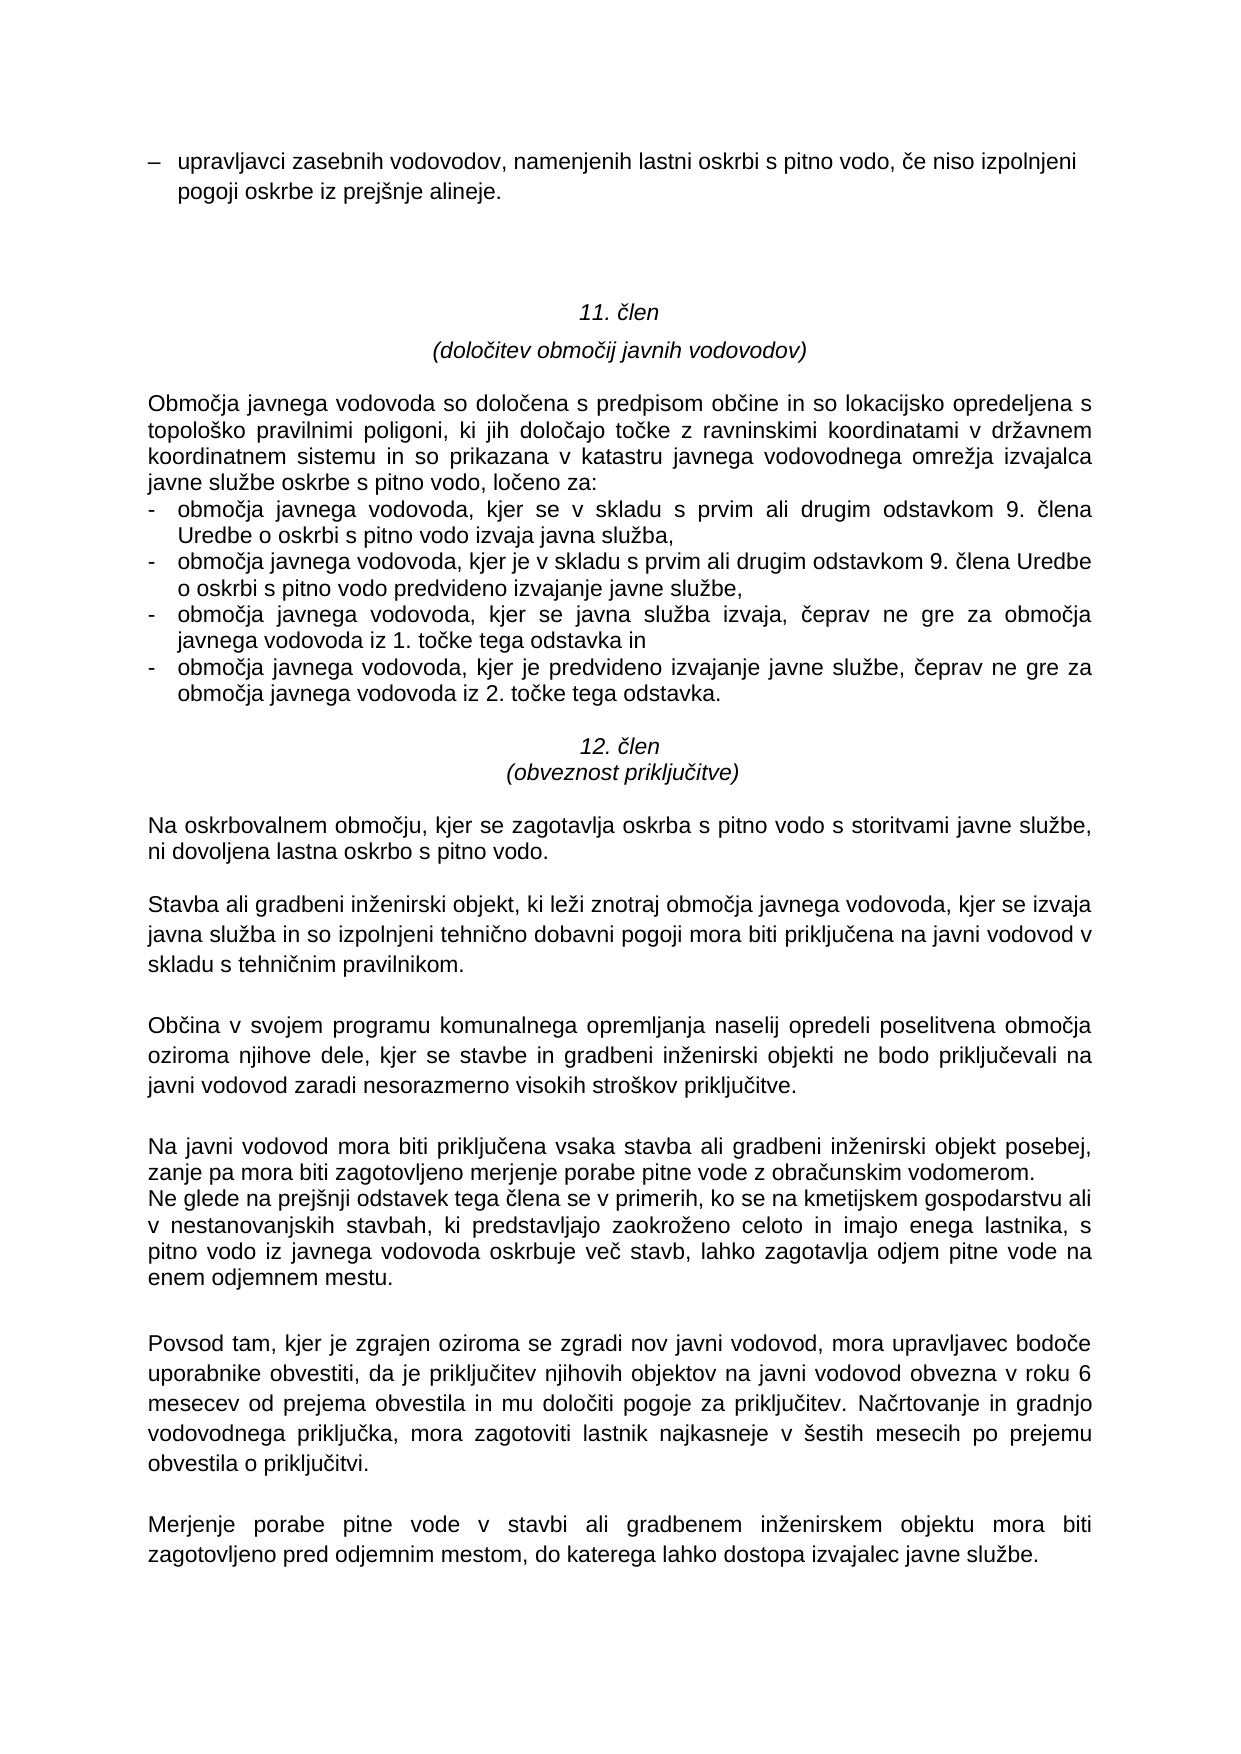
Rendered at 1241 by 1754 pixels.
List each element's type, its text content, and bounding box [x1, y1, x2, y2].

text Na oskrbovalnem območju, kjer se zagotavlja oskrba s pitno vodo s storitvami javne službe, ni dovoljena lastna oskrbo s pitno vodo. [148, 812, 1093, 864]
list 12. člen [149, 733, 1093, 759]
list območja javnega vodovoda, kjer se javna služba izvaja, čeprav ne gre za območja javnega vodovoda iz 1. točke tega odstavka in [148, 601, 1093, 654]
list upravljavci zasebnih vodovodov, namenjenih lastni oskrbi s pitno vodo, če niso izpolnjeni pogoji oskrbe iz prejšnje alineje. [148, 148, 1093, 204]
text Stavba ali gradbeni inženirski objekt, ki leži znotraj območja javnega vodovoda, kjer se izvaja javna služba in so izpolnjeni tehnično dobavni pogoji mora biti priključena na javni vodovod v skladu s tehničnim pravilnikom. [148, 891, 1093, 978]
list območja javnega vodovoda, kjer je predvideno izvajanje javne službe, čeprav ne gre za območja javnega vodovoda iz 2. točke tega odstavka. [148, 654, 1093, 706]
text Občina v svojem programu komunalnega opremljanja naselij opredeli poselitvena območja oziroma njihove dele, kjer se stavbe in gradbeni inženirski objekti ne bodo priključevali na javni vodovod zaradi nesorazmerno visokih stroškov priključitve. [148, 1012, 1093, 1098]
list 11. člen [148, 299, 1093, 325]
text Območja javnega vodovoda so določena s predpisom občine in so lokacijsko opredeljena s topološko pravilnimi poligoni, ki jih določajo točke z ravninskimi koordinatami v državnem koordinatnem sistemu in so prikazana v katastru javnega vodovodnega omrežja izvajalca javne službe oskrbe s pitno vodo, ločeno za: [148, 390, 1093, 496]
list (določitev območij javnih vodovodov) [149, 337, 1093, 364]
list Ne glede na prejšnji odstavek tega člena se v primerih, ko se na kmetijskem gospodarstvu ali v nestanovanjskih stavbah, ki predstavljajo zaokroženo celoto in imajo enega lastnika, s pitno vodo iz javnega vodovoda oskrbuje več stavb, lahko zagotavlja odjem pitne vode na enem odjemnem mestu. [148, 1185, 1093, 1291]
text Povsod tam, kjer je zgrajen oziroma se zgradi nov javni vodovod, mora upravljavec bodoče uporabnike obvestiti, da je priključitev njihovih objektov na javni vodovod obvezna v roku 6 mesecev od prejema obvestila in mu določiti pogoje za priključitev. Načrtovanje in gradnjo vodovodnega priključka, mora zagotoviti lastnik najkasneje v šestih mesecih po prejemu obvestila o priključitvi. [148, 1329, 1093, 1477]
list (obveznost priključitve) [149, 759, 1093, 786]
text Merjenje porabe pitne vode v stavbi ali gradbenem inženirskem objektu mora biti zagotovljeno pred odjemnim mestom, do katerega lahko dostopa izvajalec javne službe. [148, 1511, 1093, 1567]
list Na javni vodovod mora biti priključena vsaka stavba ali gradbeni inženirski objekt posebej, zanje pa mora biti zagotovljeno merjenje porabe pitne vode z obračunskim vodomerom. [148, 1133, 1093, 1185]
list območja javnega vodovoda, kjer je v skladu s prvim ali drugim odstavkom 9. člena Uredbe o oskrbi s pitno vodo predvideno izvajanje javne službe, [148, 548, 1093, 601]
list območja javnega vodovoda, kjer se v skladu s prvim ali drugim odstavkom 9. člena Uredbe o oskrbi s pitno vodo izvaja javna služba, [148, 496, 1093, 548]
